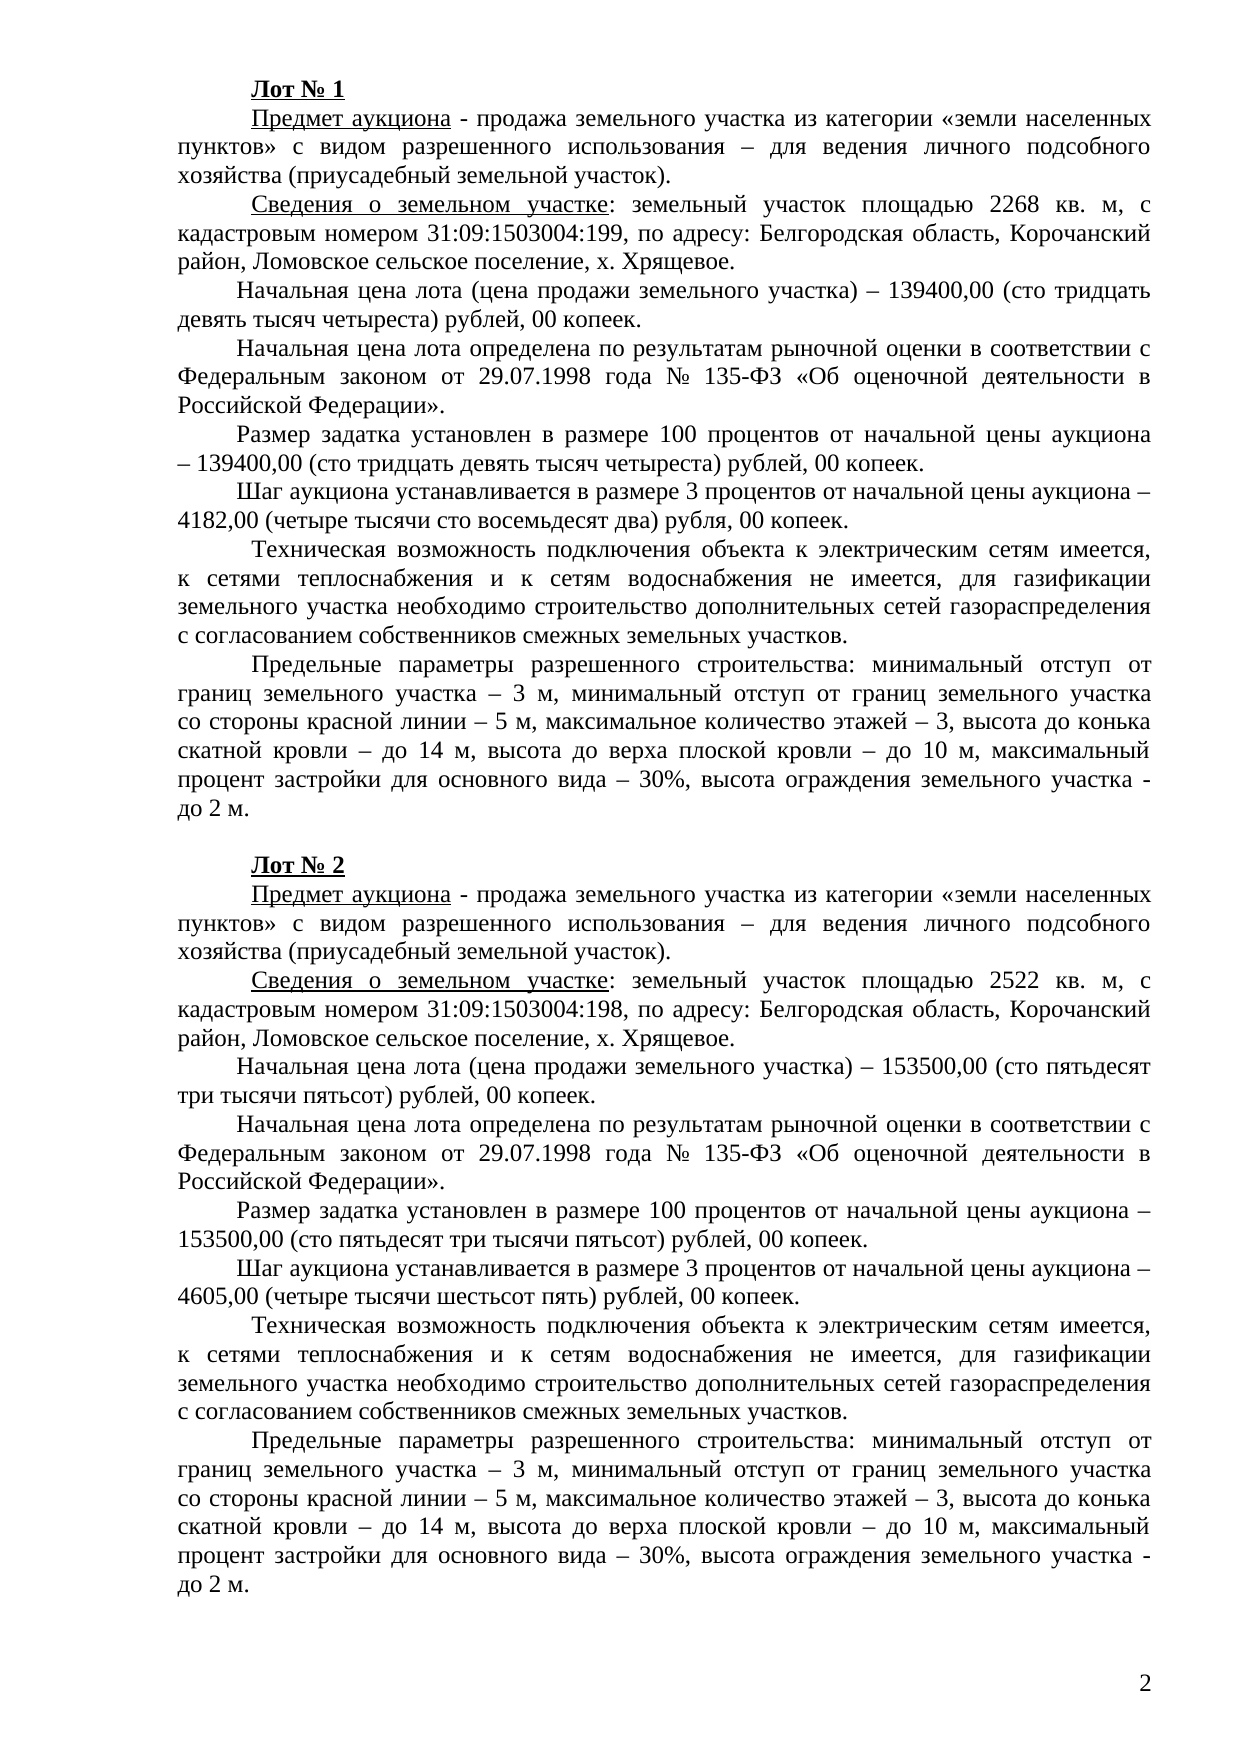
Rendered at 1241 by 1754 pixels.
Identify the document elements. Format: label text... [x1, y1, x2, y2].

text Лот № 2 [177, 850, 1152, 879]
text Размер задатка установлен в размере 100 процентов от начальной цены аукциона – 139400,00 (сто тридцать девять тысяч четыреста) рублей, 00 копеек. [177, 419, 1152, 476]
text Предмет аукциона - продажа земельного участка из категории «земли населенных пунктов» с видом разрешенного использования – для ведения личного подсобного хозяйства (приусадебный земельной участок). [177, 103, 1152, 189]
text Предмет аукциона - продажа земельного участка из категории «земли населенных пунктов» с видом разрешенного использования – для ведения личного подсобного хозяйства (приусадебный земельной участок). [177, 879, 1152, 965]
text Предельные параметры разрешенного строительства: минимальный отступ от границ земельного участка – 3 м, минимальный отступ от границ земельного участка со стороны красной линии – 5 м, максимальное количество этажей – 3, высота до конька скатной кровли – до 14 м, высота до верха плоской кровли – до 10 м, максимальный процент застройки для основного вида – 30%, высота ограждения земельного участка - до 2 м. [177, 649, 1152, 821]
text Техническая возможность подключения объекта к электрическим сетям имеется, к сетями теплоснабжения и к сетям водоснабжения не имеется, для газификации земельного участка необходимо строительство дополнительных сетей газораспределения с согласованием собственников смежных земельных участков. [177, 1310, 1152, 1425]
text Лот № 1 [177, 74, 1152, 103]
text Начальная цена лота определена по результатам рыночной оценки в соответствии с Федеральным законом от 29.07.1998 года № 135-ФЗ «Об оценочной деятельности в Российской Федерации». [177, 333, 1152, 419]
text Размер задатка установлен в размере 100 процентов от начальной цены аукциона – 153500,00 (сто пятьдесят три тысячи пятьсот) рублей, 00 копеек. [177, 1195, 1152, 1253]
text Шаг аукциона устанавливается в размере 3 процентов от начальной цены аукциона – 4182,00 (четыре тысячи сто восемьдесят два) рубля, 00 копеек. [177, 476, 1152, 534]
text Сведения о земельном участке: земельный участок площадью 2522 кв. м, с кадастровым номером 31:09:1503004:198, по адресу: Белгородская область, Корочанский район, Ломовское сельское поселение, х. Хрящевое. [177, 965, 1152, 1051]
text Техническая возможность подключения объекта к электрическим сетям имеется, к сетями теплоснабжения и к сетям водоснабжения не имеется, для газификации земельного участка необходимо строительство дополнительных сетей газораспределения с согласованием собственников смежных земельных участков. [177, 534, 1152, 649]
text Предельные параметры разрешенного строительства: минимальный отступ от границ земельного участка – 3 м, минимальный отступ от границ земельного участка со стороны красной линии – 5 м, максимальное количество этажей – 3, высота до конька скатной кровли – до 14 м, высота до верха плоской кровли – до 10 м, максимальный процент застройки для основного вида – 30%, высота ограждения земельного участка - до 2 м. [177, 1425, 1152, 1598]
text Шаг аукциона устанавливается в размере 3 процентов от начальной цены аукциона – 4605,00 (четыре тысячи шестьсот пять) рублей, 00 копеек. [177, 1253, 1152, 1310]
text Начальная цена лота (цена продажи земельного участка) – 139400,00 (сто тридцать девять тысяч четыреста) рублей, 00 копеек. [177, 275, 1152, 333]
text Начальная цена лота определена по результатам рыночной оценки в соответствии с Федеральным законом от 29.07.1998 года № 135-ФЗ «Об оценочной деятельности в Российской Федерации». [177, 1109, 1152, 1195]
text Начальная цена лота (цена продажи земельного участка) – 153500,00 (сто пятьдесят три тысячи пятьсот) рублей, 00 копеек. [177, 1051, 1152, 1109]
text Сведения о земельном участке: земельный участок площадью 2268 кв. м, с кадастровым номером 31:09:1503004:199, по адресу: Белгородская область, Корочанский район, Ломовское сельское поселение, х. Хрящевое. [177, 189, 1152, 275]
